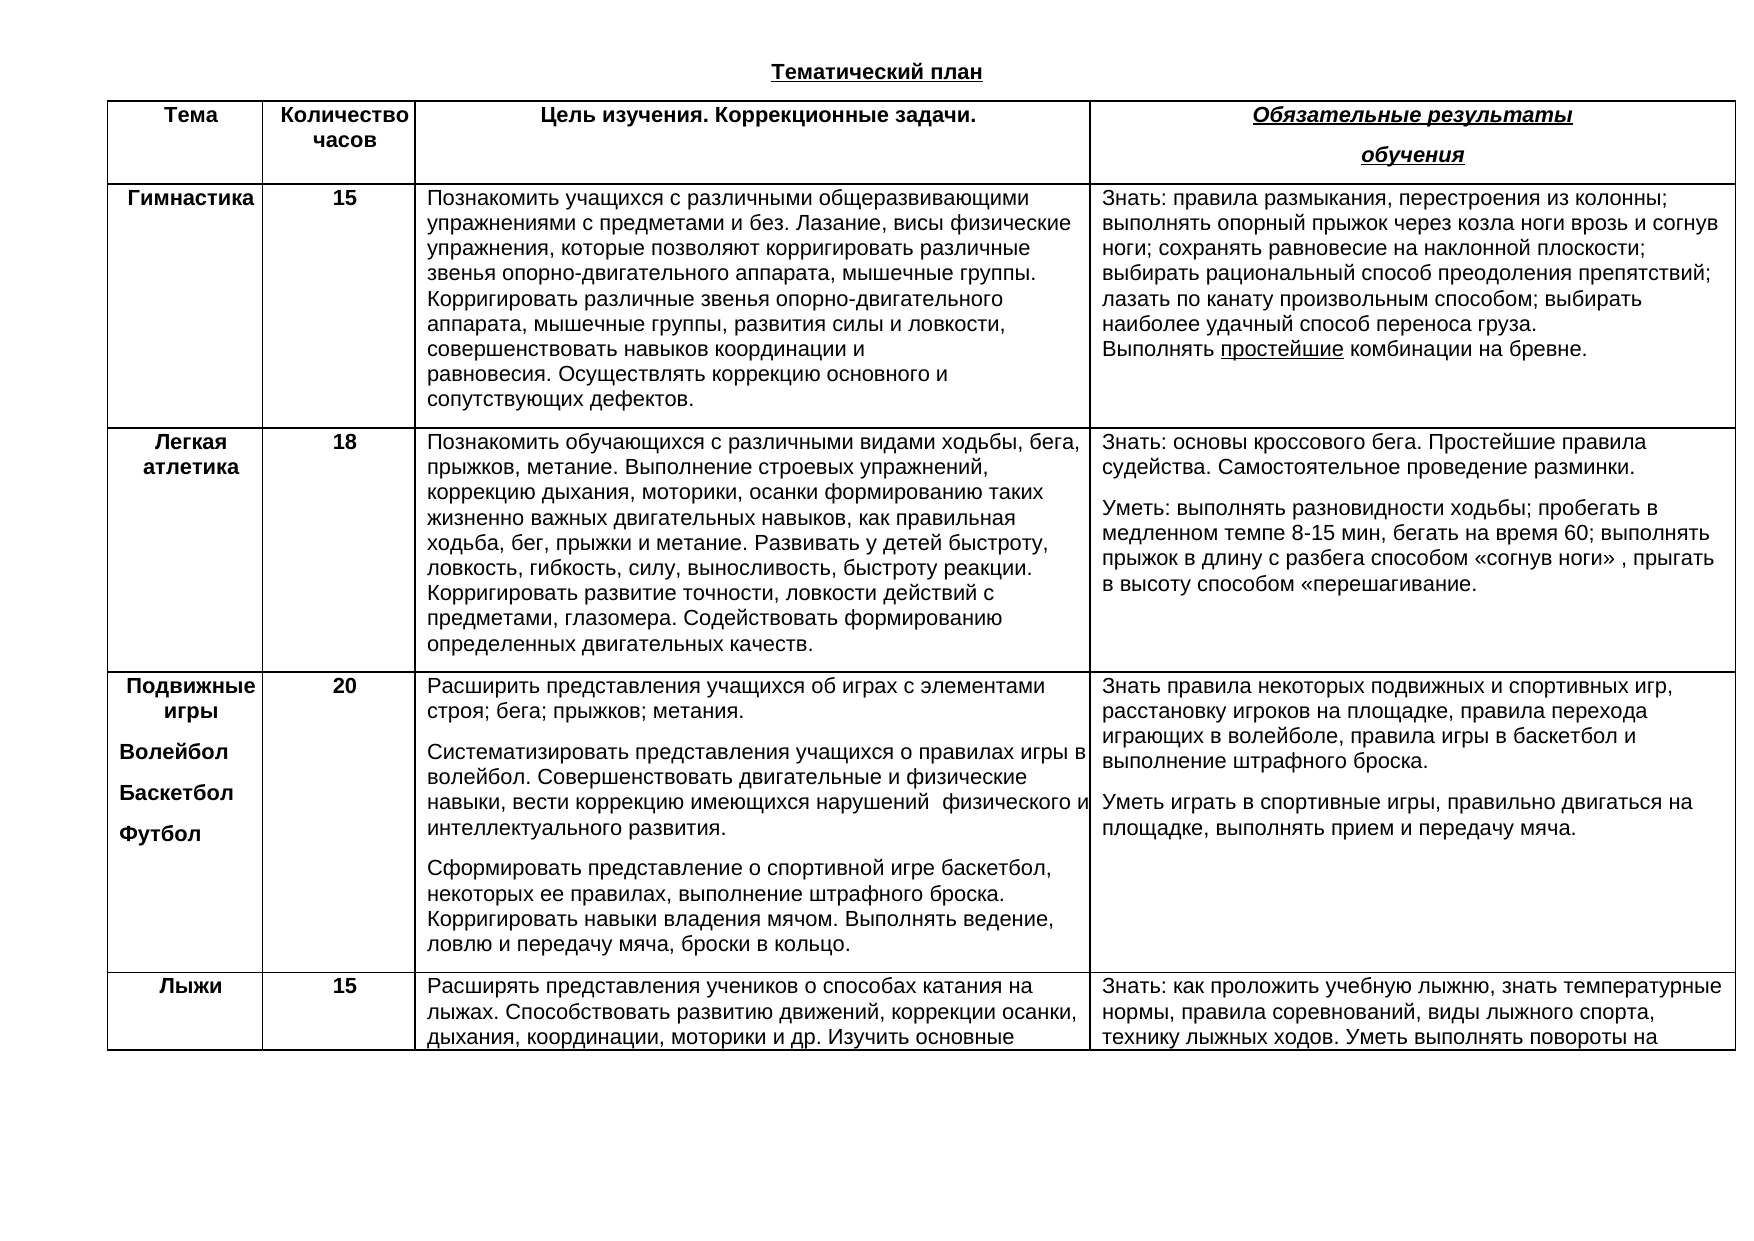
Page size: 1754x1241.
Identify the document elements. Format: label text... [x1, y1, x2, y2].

table_header Тема [108, 102, 262, 183]
table_cell 15 [263, 185, 414, 427]
table_cell Знать: правила размыкания, перестроения из колонны; выполнять опорный прыжок через козла ноги врозь и согнув ноги; сохранять равновесие на наклонной плоскости; выбирать рациональный способ преодоления препятствий; лазать по канату произвольным способом; выбирать наиболее удачный способ переноса груза. Выполнять простейшие комбинации на бревне. [1091, 185, 1735, 427]
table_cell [416, 973, 1089, 1049]
table_header Обязательные результаты обучения [1091, 102, 1735, 183]
table_cell Расширить представления учащихся об играх с элементами строя; бега; прыжков; метания. Систематизировать представления учащихся о правилах игры в волейбол. Совершенствовать двигательные и физические навыки, вести коррекцию имеющихся нарушений физического и интеллектуального развития. Сформировать представление о спортивной игре баскетбол, некоторых ее правилах, выполнение штрафного броска. Корригировать навыки владения мячом. Выполнять ведение, ловлю и передачу мяча, броски в кольцо. [416, 673, 1089, 972]
table_cell Лыжи [108, 973, 262, 1049]
table_cell Знать правила некоторых подвижных и спортивных игр, расстановку игроков на площадке, правила перехода играющих в волейболе, правила игры в баскетбол и выполнение штрафного броска. Уметь играть в спортивные игры, правильно двигаться на площадке, выполнять прием и передачу мяча. [1091, 673, 1735, 972]
table_header Количество часов [263, 102, 414, 183]
table_cell Знать: основы кроссового бега. Простейшие правила судейства. Самостоятельное проведение разминки. Уметь: выполнять разновидности ходьбы; пробегать в медленном темпе 8-15 мин, бегать на время 60; выполнять прыжок в длину с разбега способом «согнув ноги» , прыгать в высоту способом «перешагивание. [1091, 429, 1735, 671]
table_cell Познакомить обучающихся с различными видами ходьбы, бега, прыжков, метание. Выполнение строевых упражнений, коррекцию дыхания, моторики, осанки формированию таких жизненно важных двигательных навыков, как правильная ходьба, бег, прыжки и метание. Развивать у детей быстроту, ловкость, гибкость, силу, выносливость, быстроту реакции. Корригировать развитие точности, ловкости действий с предметами, глазомера. Содействовать формированию определенных двигательных качеств. [416, 429, 1089, 671]
table_cell Познакомить учащихся с различными общеразвивающими упражнениями с предметами и без. Лазание, висы физические упражнения, которые позволяют корригировать различные звенья опорно-двигательного аппарата, мышечные группы. Корригировать различные звенья опорно-двигательного аппарата, мышечные группы, развития силы и ловкости, совершенствовать навыков координации и равновесия. Осуществлять коррекцию основного и сопутствующих дефектов. [416, 185, 1089, 427]
text Тематический план [118, 59, 1636, 84]
table_cell Гимнастика [108, 185, 262, 427]
table_cell 18 [263, 429, 414, 671]
table_cell Подвижные игры Волейбол Баскетбол Футбол [108, 673, 262, 972]
table_cell Легкая атлетика [108, 429, 262, 671]
table_cell 15 [263, 973, 414, 1049]
table_header Цель изучения. Коррекционные задачи. [416, 102, 1089, 183]
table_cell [1091, 973, 1735, 1049]
table_cell 20 [263, 673, 414, 972]
